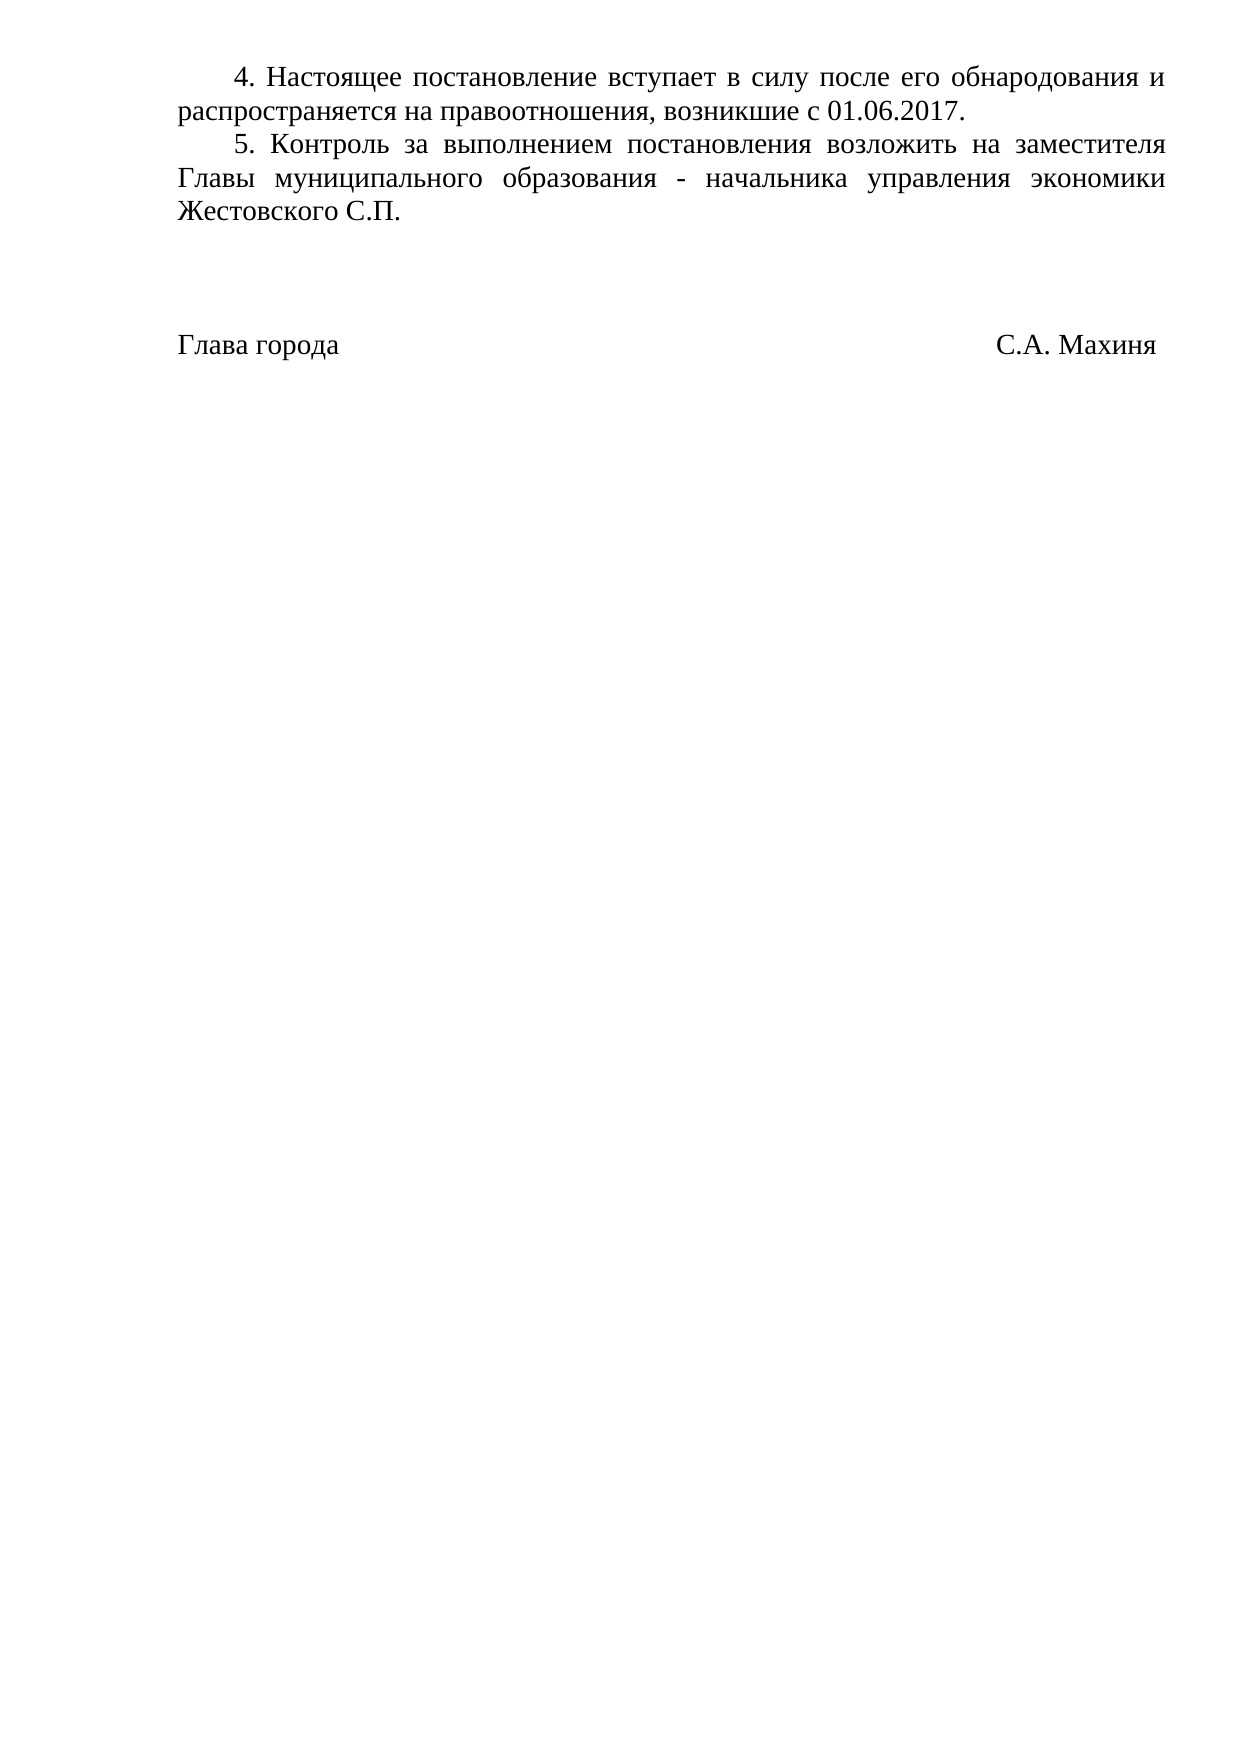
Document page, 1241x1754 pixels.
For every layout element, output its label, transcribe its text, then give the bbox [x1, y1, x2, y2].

text 5. Контроль за выполнением постановления возложить на заместителя Главы муниципального образования - начальника управления экономики Жестовского С.П. [177, 126, 1167, 227]
text 4. Настоящее постановление вступает в силу после его обнародования и распространяется на правоотношения, возникшие с 01.06.2017. [177, 59, 1167, 126]
text Глава города С.А. Махиня [177, 327, 1167, 361]
